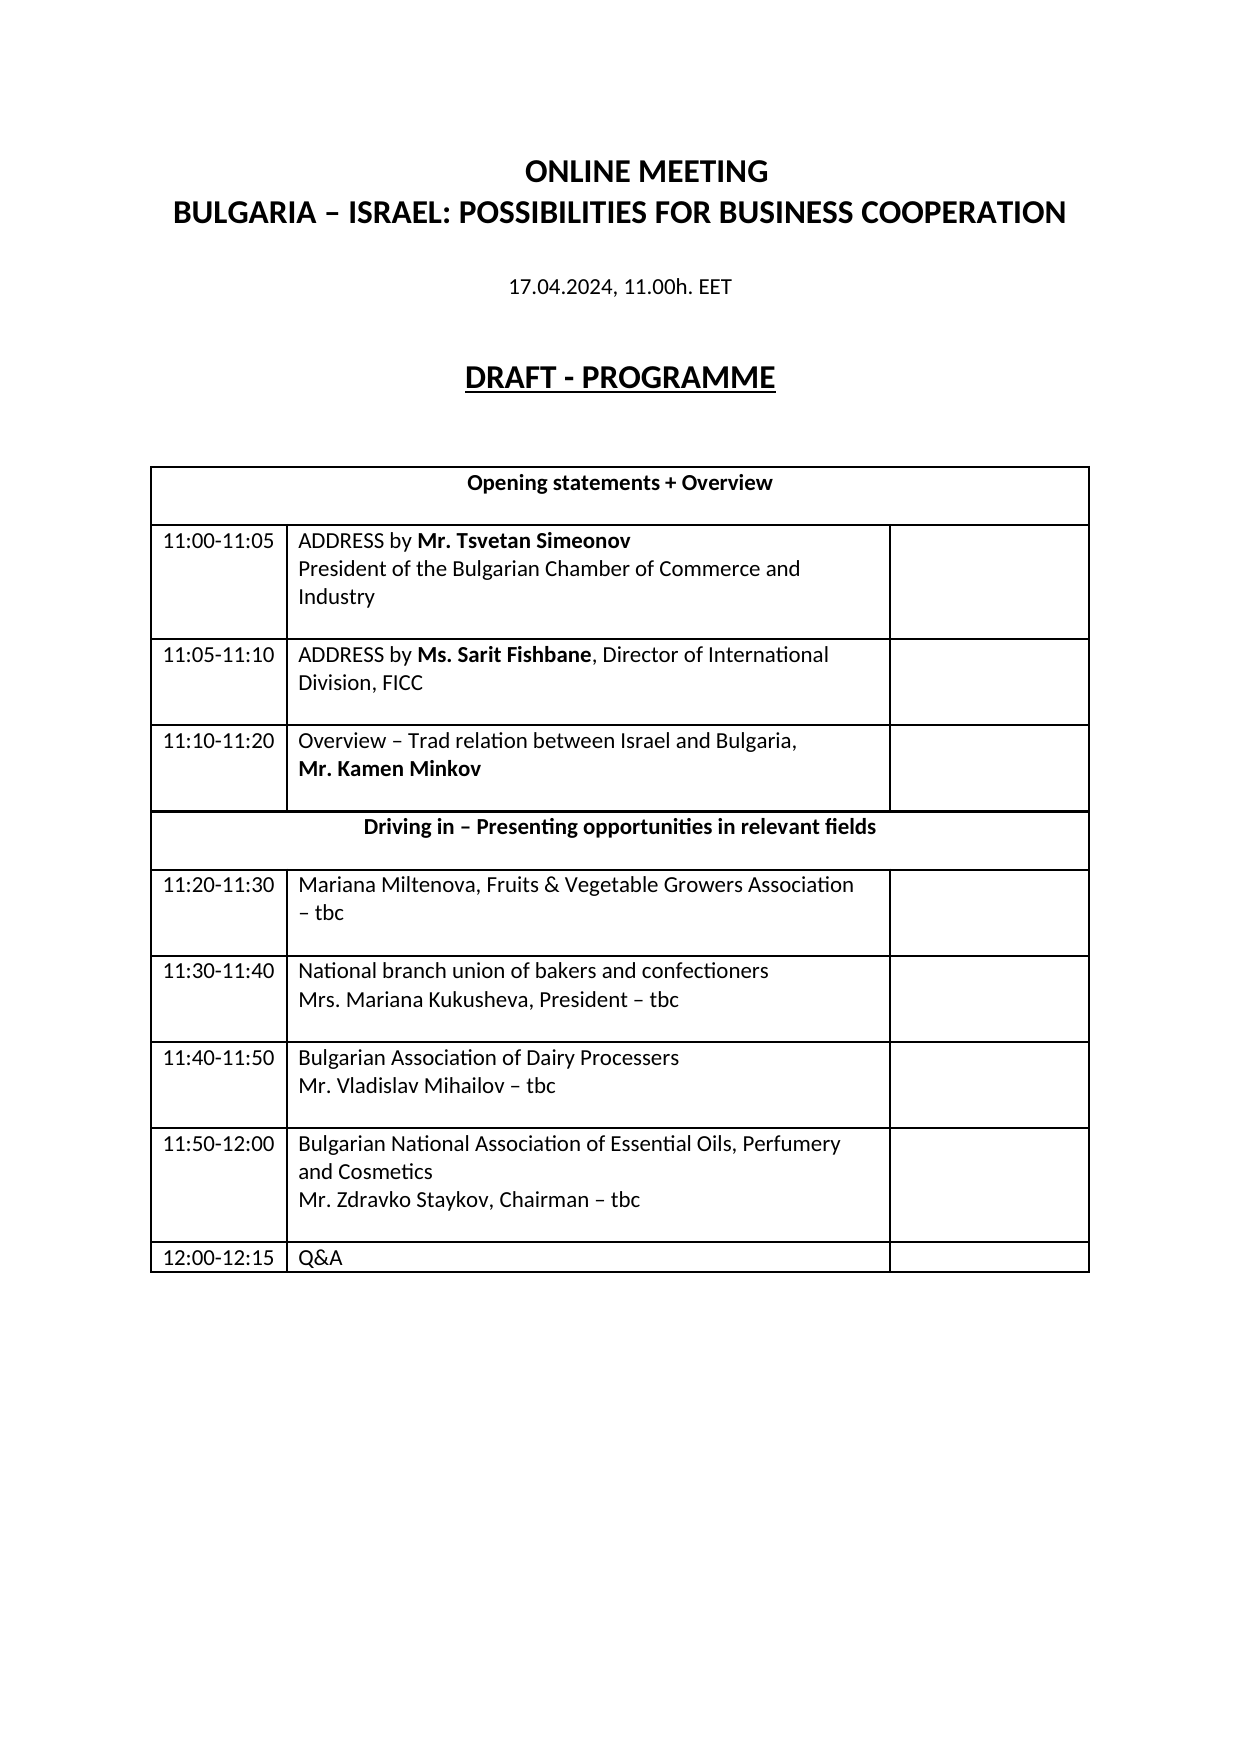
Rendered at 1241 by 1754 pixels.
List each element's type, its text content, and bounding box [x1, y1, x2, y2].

table_cell 11:10-11:20 [152, 726, 286, 810]
table_cell [891, 871, 1088, 954]
table_cell 11:20-11:30 [152, 871, 286, 954]
text BULGARIA – ISRAEL: POSSIBILITIES FOR BUSINESS COOPERATION [150, 191, 1090, 231]
table_cell 11:30-11:40 [152, 957, 286, 1041]
table_cell 11:05-11:10 [152, 640, 286, 724]
table_cell Q&A [288, 1243, 889, 1271]
table_cell Driving in – Presenting opportunities in relevant fields [152, 813, 1088, 868]
table_cell [891, 1043, 1088, 1127]
table_cell ADDRESS by Ms. Sarit Fishbane, Director of International Division, FICC [288, 640, 889, 724]
text DRAFT - PROGRAMME [150, 356, 1090, 397]
table_cell Bulgarian National Association of Essential Oils, Perfumery and Cosmetics Mr. Zdravko Staykov, Chairman – tbc [288, 1129, 889, 1241]
table_cell [891, 726, 1088, 810]
text 17.04.2024, 11.00h. EET [150, 272, 1090, 300]
table_cell 12:00-12:15 [152, 1243, 286, 1271]
table_cell [891, 526, 1088, 638]
table_cell National branch union of bakers and confectioners Mrs. Mariana Kukusheva, President – tbc [288, 957, 889, 1041]
table_cell [891, 1129, 1088, 1241]
table_cell Overview – Trad relation between Israel and Bulgaria, Mr. Kamen Minkov [288, 726, 889, 810]
text ONLINE MEETING [450, 150, 1090, 191]
table_cell [891, 640, 1088, 724]
table_cell Mariana Miltenova, Fruits & Vegetable Growers Association – tbc [288, 871, 889, 954]
table_cell [891, 957, 1088, 1041]
table_cell ADDRESS by Mr. Tsvetan Simeonov President of the Bulgarian Chamber of Commerce and Industry [288, 526, 889, 638]
table_cell [891, 1243, 1088, 1271]
table_cell 11:50-12:00 [152, 1129, 286, 1241]
table_cell Bulgarian Association of Dairy Processers Mr. Vladislav Mihailov – tbc [288, 1043, 889, 1127]
table_header Opening statements + Overview [152, 468, 1088, 524]
table_cell 11:00-11:05 [152, 526, 286, 638]
table_cell 11:40-11:50 [152, 1043, 286, 1127]
